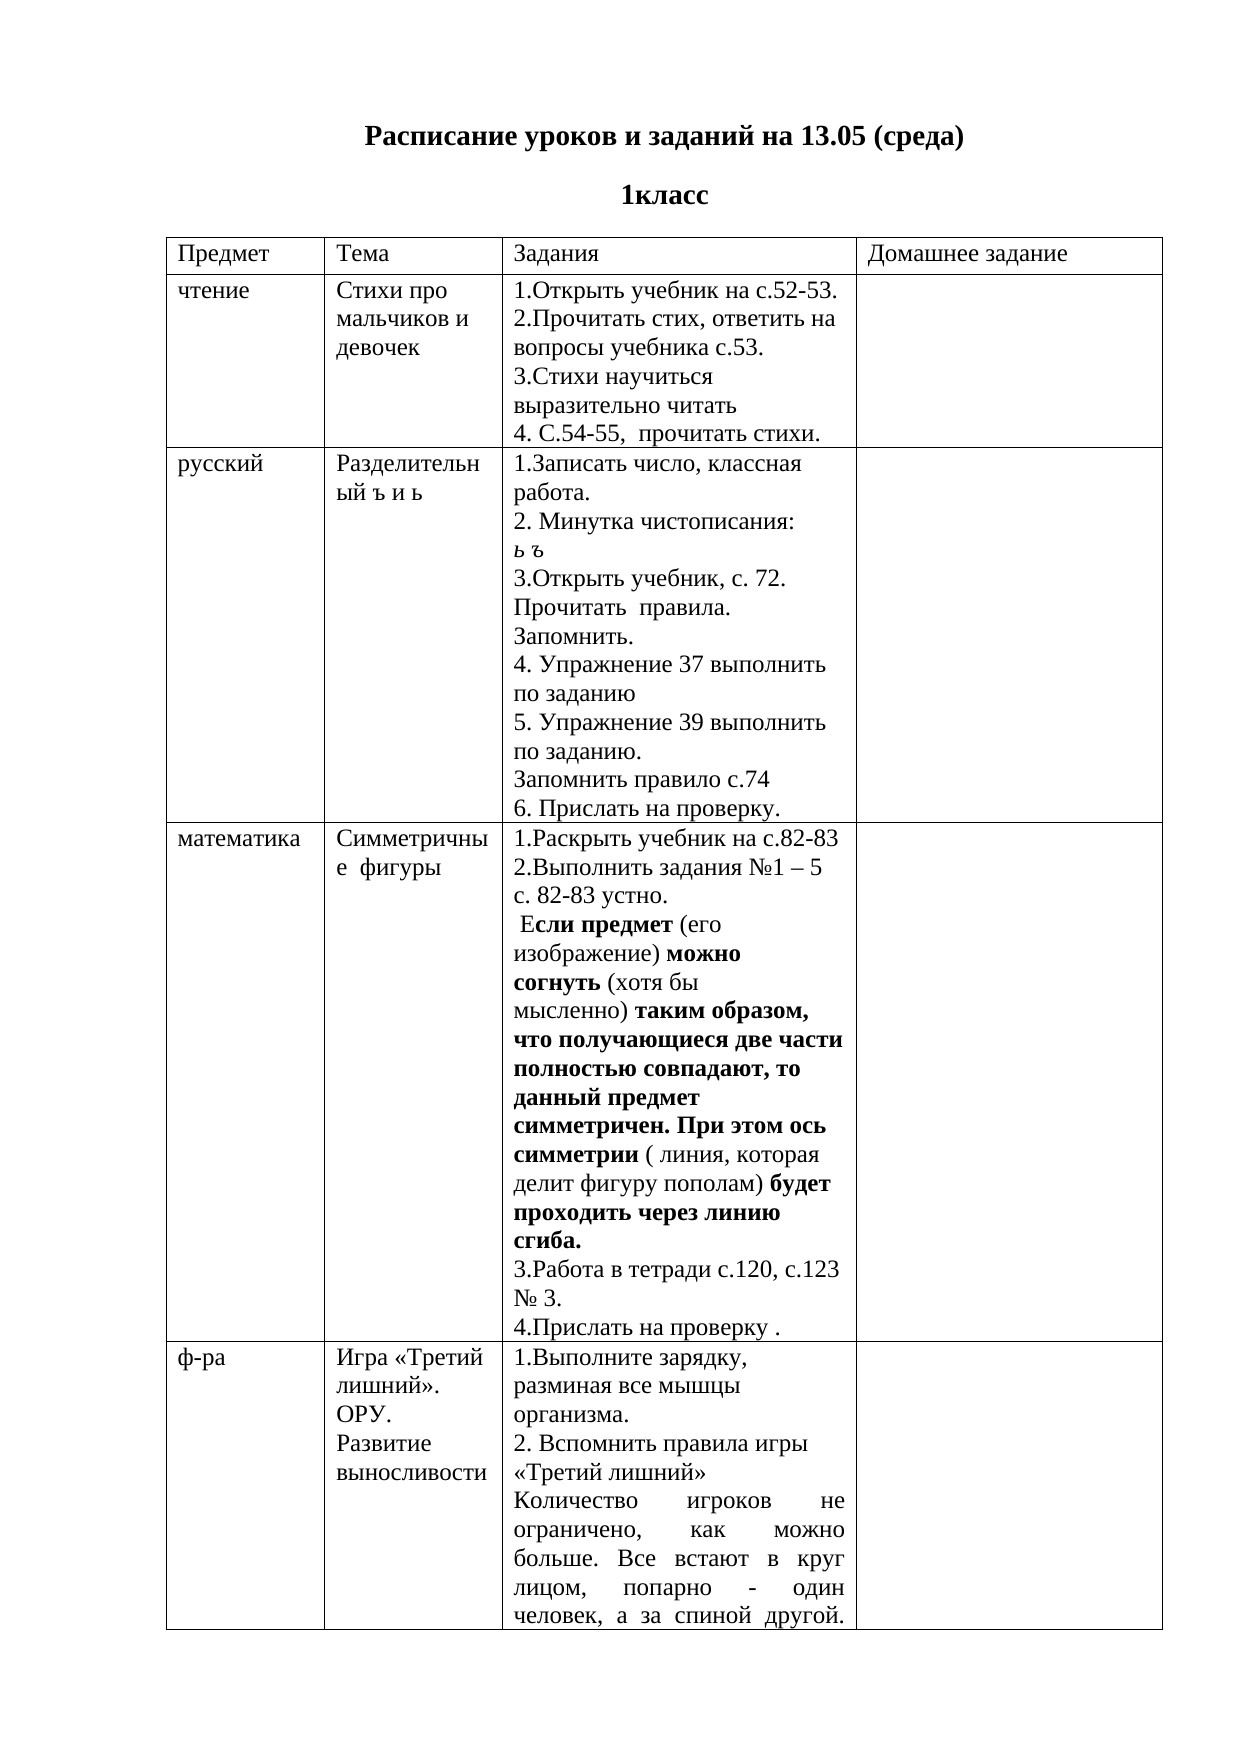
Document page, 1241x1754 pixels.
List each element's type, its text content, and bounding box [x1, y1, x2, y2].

table_cell 1.Раскрыть учебник на с.82-83 2.Выполнить задания №1 – 5 с. 82-83 устно. Если предмет (его изображение) можно согнуть (хотя бы мысленно) таким образом, что получающиеся две части полностью совпадают, то данный предмет симметричен. При этом ось симметрии ( линия, которая делит фигуру пополам) будет проходить через линию сгиба. 3.Работа в тетради с.120, с.123 № 3. 4.Прислать на проверку . [503, 823, 856, 1341]
table_cell математика [167, 823, 324, 1341]
table_header Домашнее задание [857, 238, 1162, 274]
table_cell [857, 823, 1162, 1341]
table_header Тема [325, 238, 502, 274]
table_cell ф-ра [167, 1342, 324, 1629]
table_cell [503, 1342, 856, 1629]
table_header Задания [503, 238, 856, 274]
table_cell 1.Записать число, классная работа. 2. Минутка чистописания: ь ъ 3.Открыть учебник, с. 72. Прочитать правила. Запомнить. 4. Упражнение 37 выполнить по заданию 5. Упражнение 39 выполнить по заданию. Запомнить правило с.74 6. Прислать на проверку. [503, 448, 856, 822]
table_header Предмет [167, 238, 324, 274]
table_cell [857, 448, 1162, 822]
table_cell Симметричные фигуры [325, 823, 502, 1341]
table_cell Стихи про мальчиков и девочек [325, 275, 502, 447]
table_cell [325, 1342, 502, 1629]
table_cell [857, 1342, 1162, 1629]
table_cell Разделительный ъ и ь [325, 448, 502, 822]
table_cell чтение [167, 275, 324, 447]
text 1класс [177, 177, 1152, 211]
table_cell русский [167, 448, 324, 822]
table_cell 1.Открыть учебник на с.52-53. 2.Прочитать стих, ответить на вопросы учебника с.53. 3.Стихи научиться выразительно читать 4. С.54-55, прочитать стихи. [503, 275, 856, 447]
table_cell [857, 275, 1162, 447]
text Расписание уроков и заданий на 13.05 (среда) [177, 118, 1152, 152]
